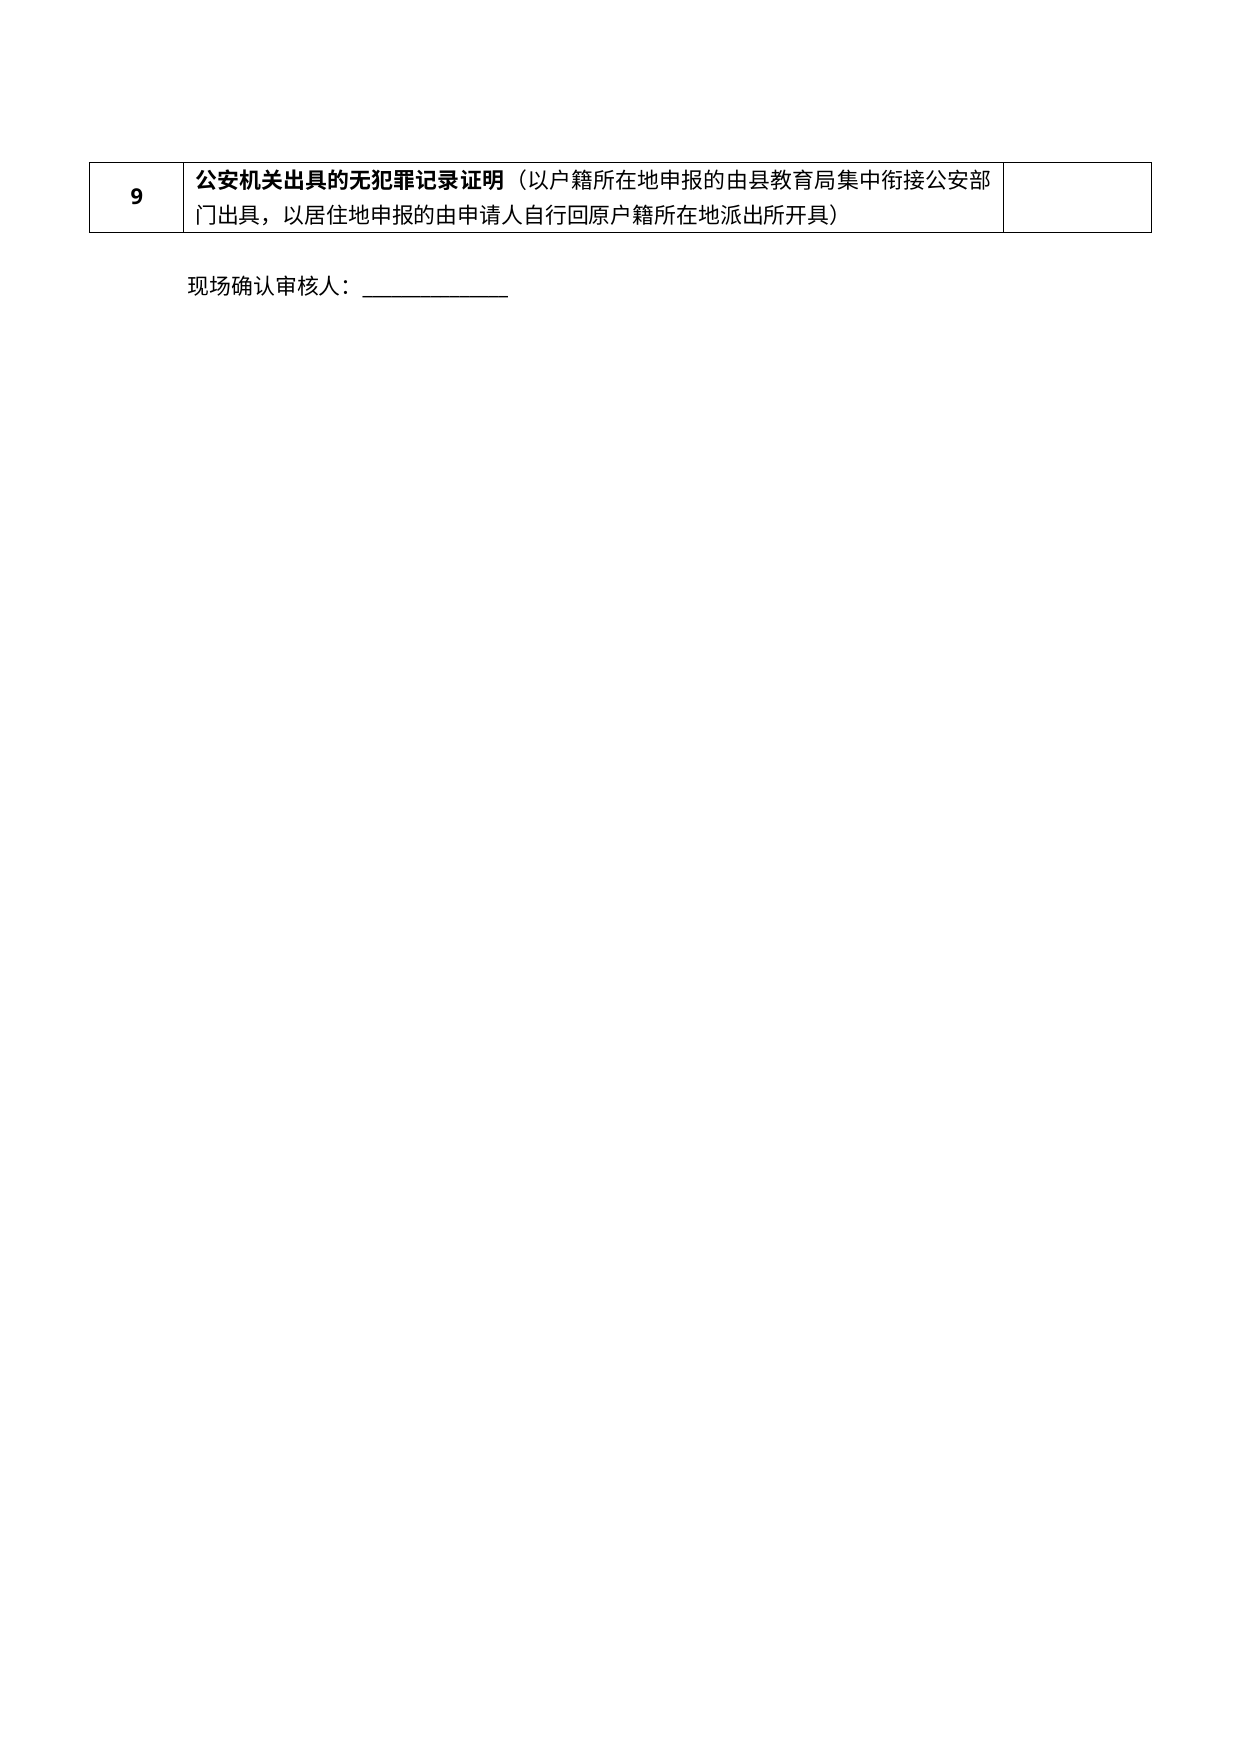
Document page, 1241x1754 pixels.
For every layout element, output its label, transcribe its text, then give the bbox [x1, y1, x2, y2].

table_cell 公安机关出具的无犯罪记录证明（以户籍所在地申报的由县教育局集中衔接公安部门出具，以居住地申报的由申请人自行回原户籍所在地派出所开具） [184, 163, 1003, 232]
text 现场确认审核人：_______________ [187, 269, 1053, 301]
table_cell [1004, 163, 1151, 232]
table_cell 9 [90, 163, 183, 232]
